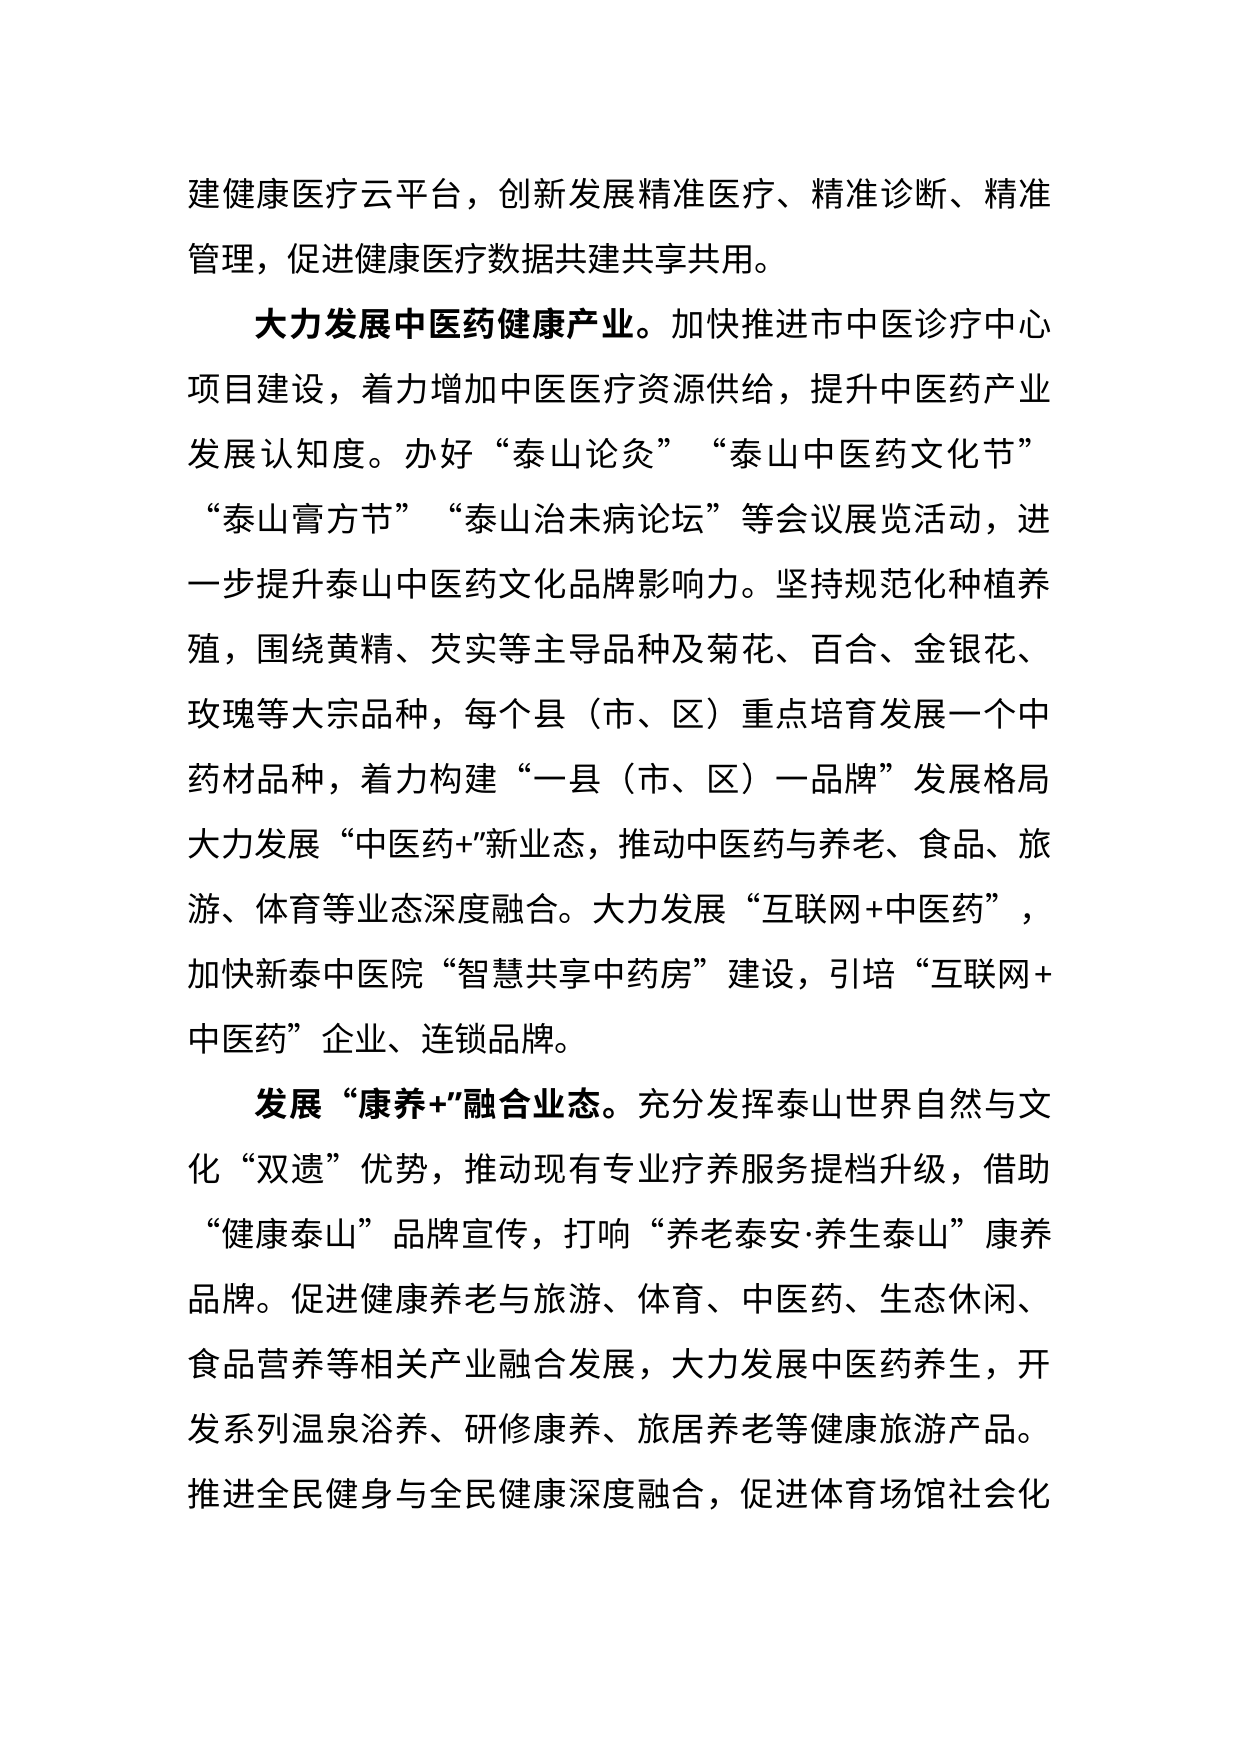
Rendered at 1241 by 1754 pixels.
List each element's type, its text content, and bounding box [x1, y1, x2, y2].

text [187, 1069, 1053, 1524]
text 大力发展中医药健康产业。加快推进市中医诊疗中心项目建设，着力增加中医医疗资源供给，提升中医药产业发展认知度。办好“泰山论灸”“泰山中医药文化节”“泰山膏方节”“泰山治未病论坛”等会议展览活动，进一步提升泰山中医药文化品牌影响力。坚持规范化种植养殖，围绕黄精、芡实等主导品种及菊花、百合、金银花、玫瑰等大宗品种，每个县（市、区）重点培育发展一个中药材品种，着力构建“一县（市、区）一品牌”发展格局。大力发展“中医药+”新业态，推动中医药与养老、食品、旅游、体育等业态深度融合。大力发展“互联网+中医药”，加快新泰中医院“智慧共享中药房”建设，引培“互联网+中医药”企业、连锁品牌。 [187, 289, 1053, 1069]
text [187, 159, 1053, 289]
